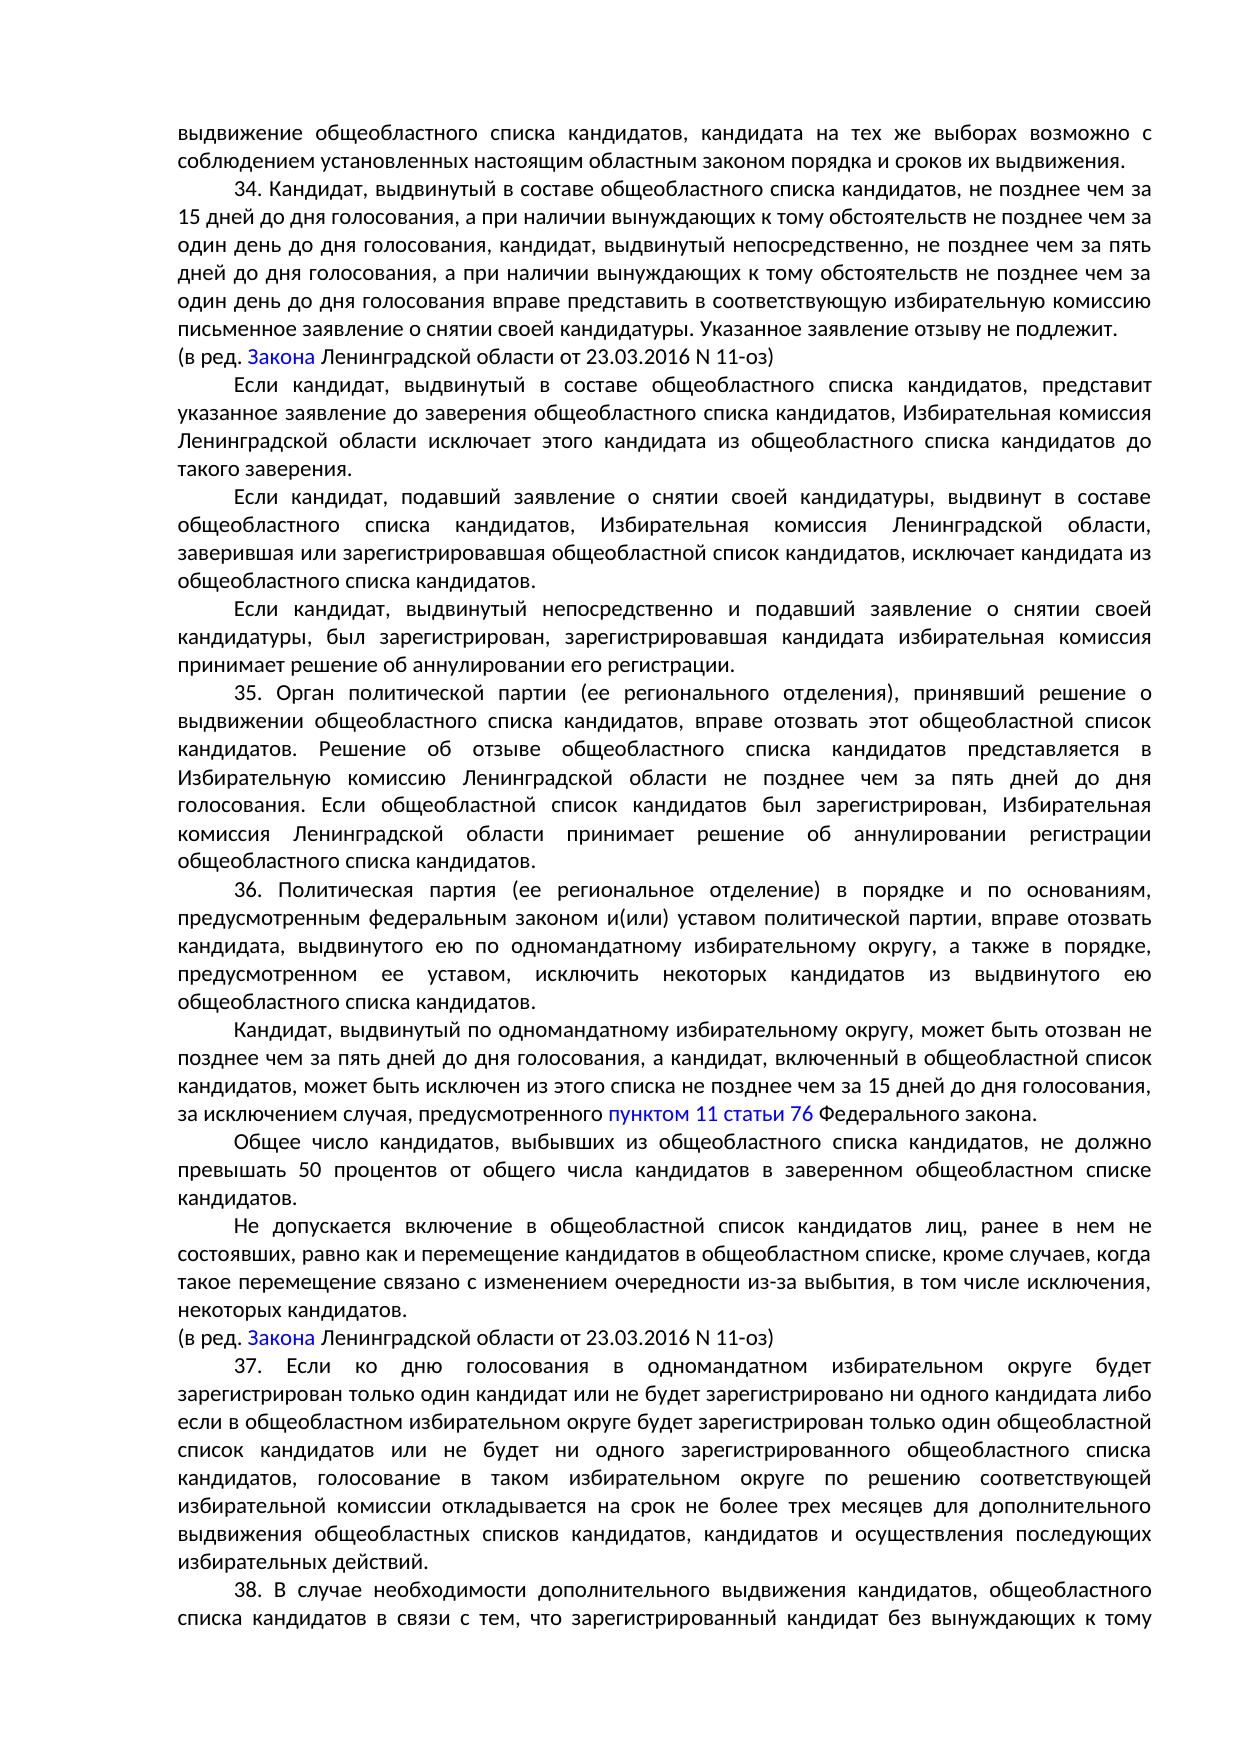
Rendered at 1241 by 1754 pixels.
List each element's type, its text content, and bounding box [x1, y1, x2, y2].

text 36. Политическая партия (ее региональное отделение) в порядке и по основаниям, предусмотренным федеральным законом и(или) уставом политической партии, вправе отозвать кандидата, выдвинутого ею по одномандатному избирательному округу, а также в порядке, предусмотренном ее уставом, исключить некоторых кандидатов из выдвинутого ею общеобластного списка кандидатов. [177, 875, 1152, 1015]
text Общее число кандидатов, выбывших из общеобластного списка кандидатов, не должно превышать 50 процентов от общего числа кандидатов в заверенном общеобластном списке кандидатов. [177, 1127, 1152, 1211]
text (в ред. Закона Ленинградской области от 23.03.2016 N 11-оз) [177, 1323, 1152, 1351]
text Если кандидат, подавший заявление о снятии своей кандидатуры, выдвинут в составе общеобластного списка кандидатов, Избирательная комиссия Ленинградской области, заверившая или зарегистрировавшая общеобластной список кандидатов, исключает кандидата из общеобластного списка кандидатов. [177, 482, 1152, 594]
text (в ред. Закона Ленинградской области от 23.03.2016 N 11-оз) [177, 342, 1152, 370]
text 35. Орган политической партии (ее регионального отделения), принявший решение о выдвижении общеобластного списка кандидатов, вправе отозвать этот общеобластной список кандидатов. Решение об отзыве общеобластного списка кандидатов представляется в Избирательную комиссию Ленинградской области не позднее чем за пять дней до дня голосования. Если общеобластной список кандидатов был зарегистрирован, Избирательная комиссия Ленинградской области принимает решение об аннулировании регистрации общеобластного списка кандидатов. [177, 678, 1152, 875]
text Не допускается включение в общеобластной список кандидатов лиц, ранее в нем не состоявших, равно как и перемещение кандидатов в общеобластном списке, кроме случаев, когда такое перемещение связано с изменением очередности из-за выбытия, в том числе исключения, некоторых кандидатов. [177, 1211, 1152, 1323]
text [177, 118, 1152, 174]
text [177, 1575, 1152, 1631]
text Если кандидат, выдвинутый непосредственно и подавший заявление о снятии своей кандидатуры, был зарегистрирован, зарегистрировавшая кандидата избирательная комиссия принимает решение об аннулировании его регистрации. [177, 594, 1152, 678]
text Кандидат, выдвинутый по одномандатному избирательному округу, может быть отозван не позднее чем за пять дней до дня голосования, а кандидат, включенный в общеобластной список кандидатов, может быть исключен из этого списка не позднее чем за 15 дней до дня голосования, за исключением случая, предусмотренного пунктом 11 статьи 76 Федерального закона. [177, 1015, 1152, 1127]
text Если кандидат, выдвинутый в составе общеобластного списка кандидатов, представит указанное заявление до заверения общеобластного списка кандидатов, Избирательная комиссия Ленинградской области исключает этого кандидата из общеобластного списка кандидатов до такого заверения. [177, 370, 1152, 482]
text 34. Кандидат, выдвинутый в составе общеобластного списка кандидатов, не позднее чем за 15 дней до дня голосования, а при наличии вынуждающих к тому обстоятельств не позднее чем за один день до дня голосования, кандидат, выдвинутый непосредственно, не позднее чем за пять дней до дня голосования, а при наличии вынуждающих к тому обстоятельств не позднее чем за один день до дня голосования вправе представить в соответствующую избирательную комиссию письменное заявление о снятии своей кандидатуры. Указанное заявление отзыву не подлежит. [177, 174, 1152, 342]
text 37. Если ко дню голосования в одномандатном избирательном округе будет зарегистрирован только один кандидат или не будет зарегистрировано ни одного кандидата либо если в общеобластном избирательном округе будет зарегистрирован только один общеобластной список кандидатов или не будет ни одного зарегистрированного общеобластного списка кандидатов, голосование в таком избирательном округе по решению соответствующей избирательной комиссии откладывается на срок не более трех месяцев для дополнительного выдвижения общеобластных списков кандидатов, кандидатов и осуществления последующих избирательных действий. [177, 1351, 1152, 1575]
